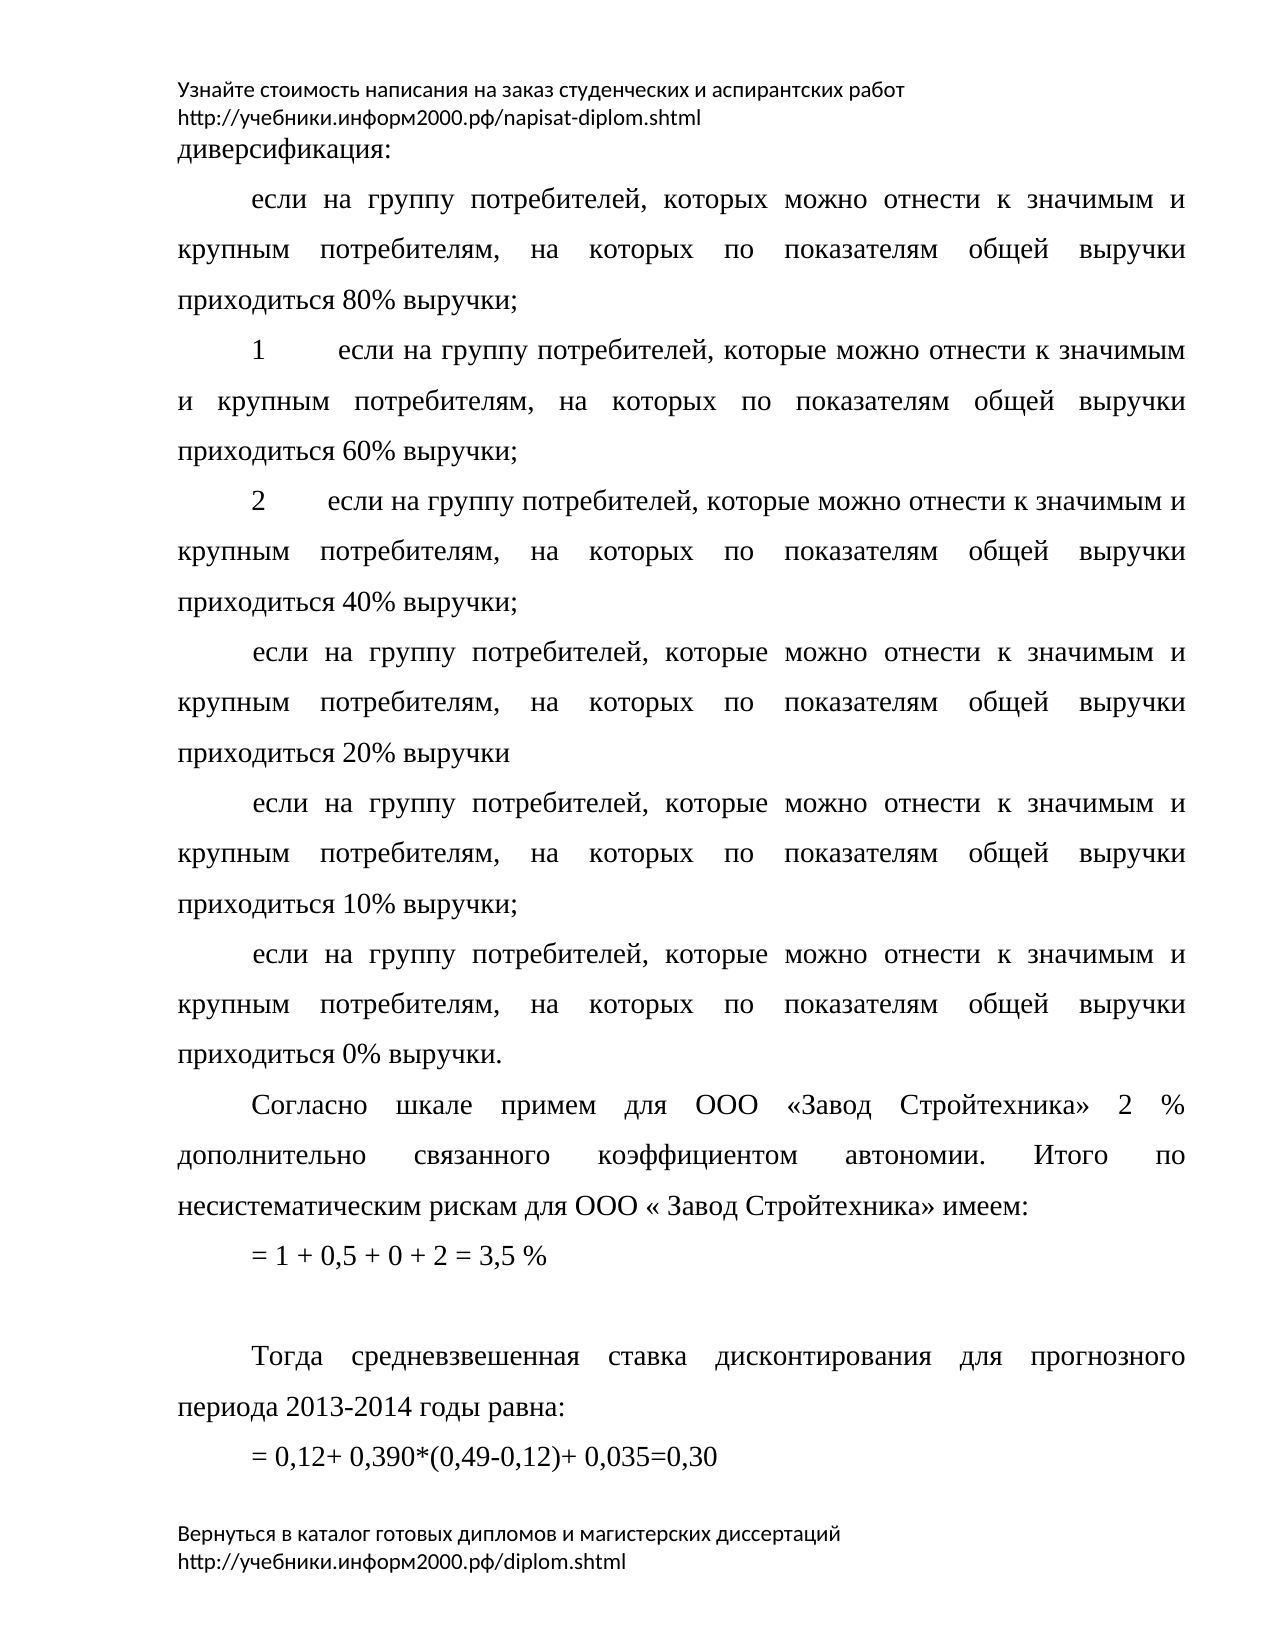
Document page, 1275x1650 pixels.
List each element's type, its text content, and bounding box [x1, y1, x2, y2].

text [177, 131, 1186, 164]
text = 1 + 0,5 + 0 + 2 = 3,5 % [177, 1238, 1186, 1271]
text Согласно шкале примем для ООО «Завод Стройтехника» 2 % дополнительно связанного коэффициентом автономии. Итого по несистематическим рискам для ООО « Завод Стройтехника» имеем: [177, 1087, 1186, 1221]
text если на группу потребителей, которых можно отнести к значимым и крупным потребителям, на которых по показателям общей выручки приходиться 80% выручки; [177, 181, 1186, 316]
text если на группу потребителей, которые можно отнести к значимым и крупным потребителям, на которых по показателям общей выручки приходиться 0% выручки. [177, 936, 1186, 1070]
text если на группу потребителей, которые можно отнести к значимым и крупным потребителям, на которых по показателям общей выручки приходиться 20% выручки [177, 634, 1186, 768]
text Тогда средневзвешенная ставка дисконтирования для прогнозного периода 2013-2014 годы равна: [177, 1338, 1186, 1422]
text = 0,12+ 0,390*(0,49-0,12)+ 0,035=0,30 [177, 1439, 1186, 1473]
text 2 если на группу потребителей, которые можно отнести к значимым и крупным потребителям, на которых по показателям общей выручки приходиться 40% выручки; [177, 483, 1186, 617]
text если на группу потребителей, которые можно отнести к значимым и крупным потребителям, на которых по показателям общей выручки приходиться 10% выручки; [177, 785, 1186, 919]
text 1 если на группу потребителей, которые можно отнести к значимым и крупным потребителям, на которых по показателям общей выручки приходиться 60% выручки; [177, 332, 1186, 466]
